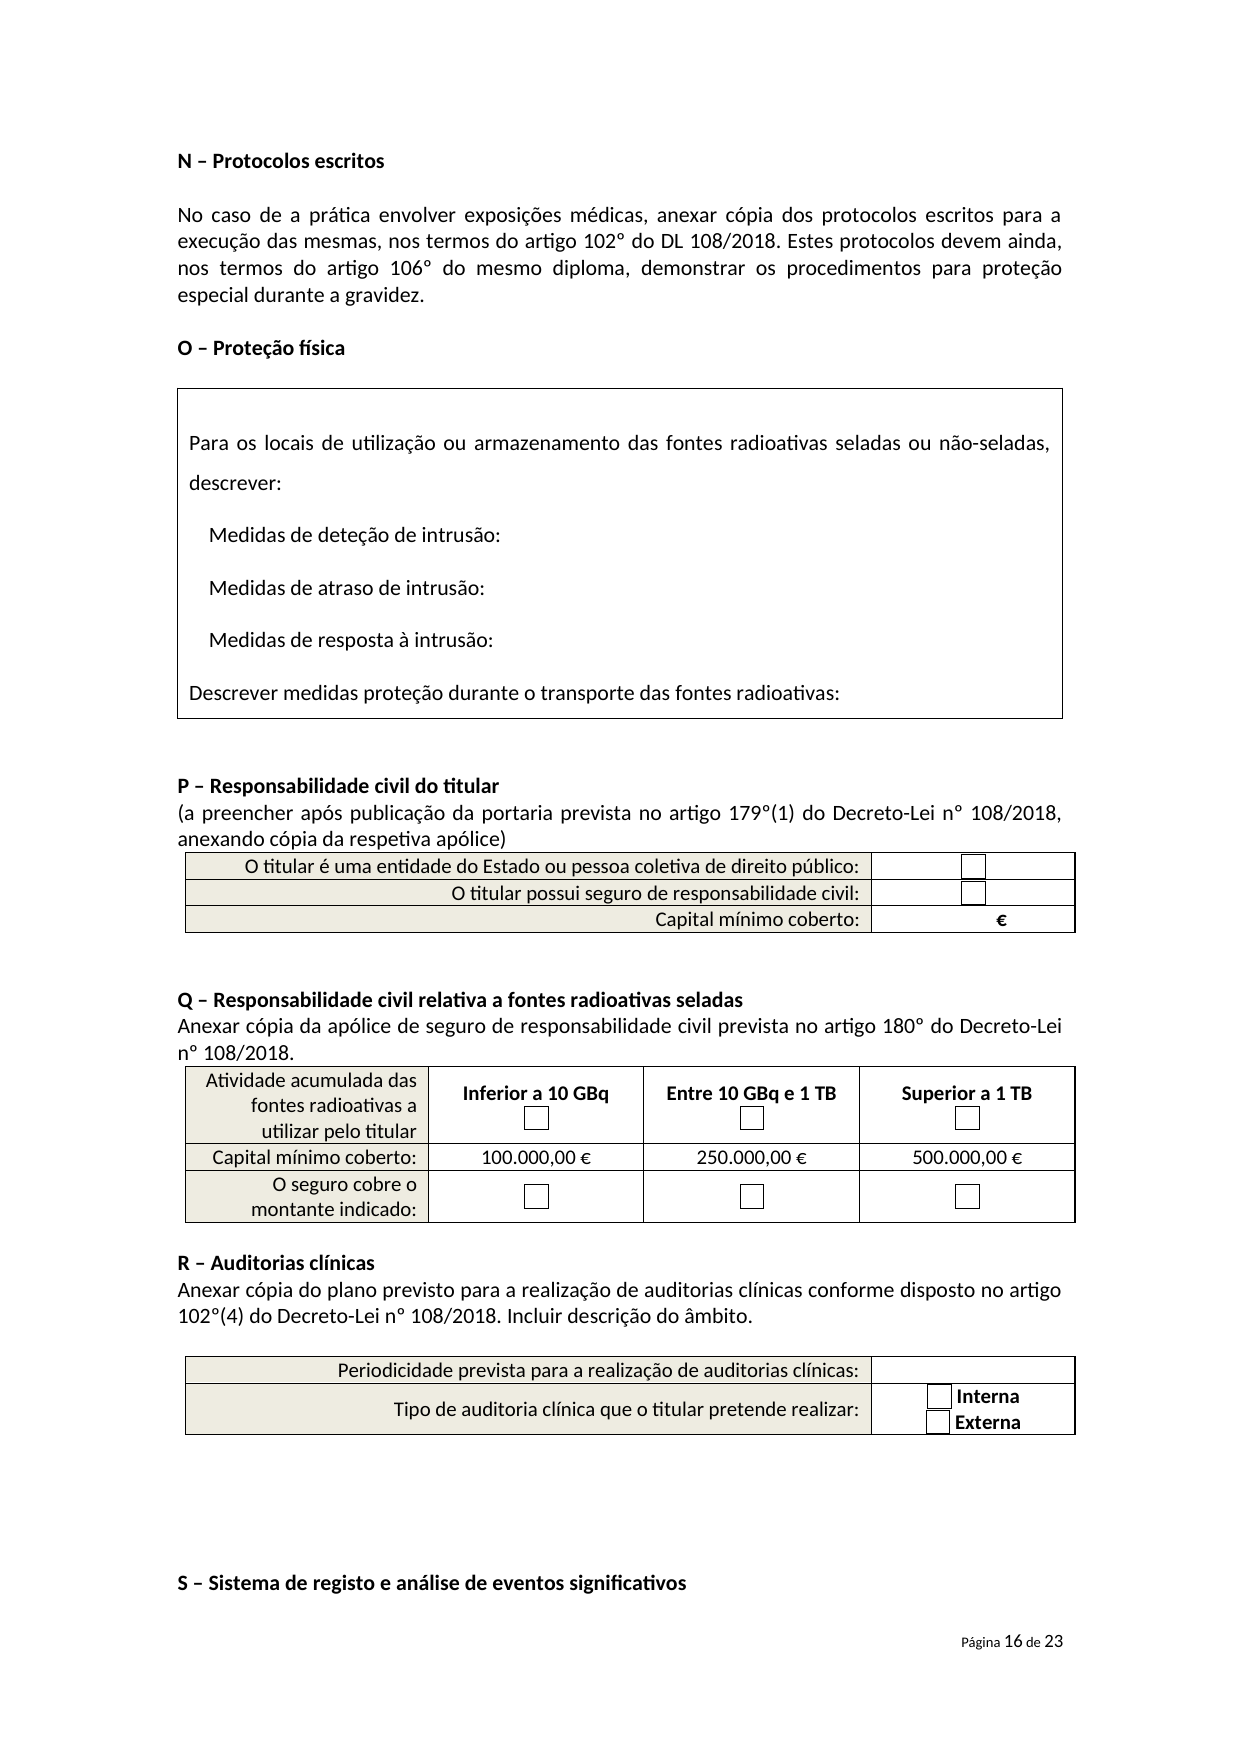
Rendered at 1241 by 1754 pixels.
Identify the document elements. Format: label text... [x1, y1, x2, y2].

table_header Inferior a 10 GBq [429, 1067, 643, 1143]
text (a preencher após publicação da portaria prevista no artigo 179º(1) do Decreto-Lei nº 108/2018, anexando cópia da respetiva apólice) [177, 799, 1063, 852]
table_header Superior a 1 TB [860, 1067, 1074, 1143]
text Q – Responsabilidade civil relativa a fontes radioativas seladas [177, 986, 1063, 1013]
text No caso de a prática envolver exposições médicas, anexar cópia dos protocolos escritos para a execução das mesmas, nos termos do artigo 102º do DL 108/2018. Estes protocolos devem ainda, nos termos do artigo 106º do mesmo diploma, demonstrar os procedimentos para proteção especial durante a gravidez. [177, 201, 1063, 308]
table_cell [872, 880, 1074, 905]
table_cell [860, 1171, 1074, 1222]
text O – Proteção física [177, 334, 1063, 361]
table_cell Interna Externa [872, 1384, 1074, 1434]
table_cell 100.000,00 € [429, 1144, 643, 1170]
text N – Protocolos escritos [177, 148, 1063, 174]
table_cell Capital mínimo coberto: [186, 906, 871, 932]
table_header Entre 10 GBq e 1 TB [644, 1067, 859, 1143]
text R – Auditorias clínicas [177, 1249, 1063, 1276]
table_cell O seguro cobre o montante indicado: [186, 1171, 428, 1222]
table_header Atividade acumulada das fontes radioativas a utilizar pelo titular [186, 1067, 428, 1143]
table_cell 500.000,00 € [860, 1144, 1074, 1170]
table_cell [429, 1171, 643, 1222]
table_cell Tipo de auditoria clínica que o titular pretende realizar: [186, 1384, 871, 1434]
table_header [872, 853, 1074, 879]
table_header O titular é uma entidade do Estado ou pessoa coletiva de direito público: [186, 853, 871, 879]
table_header Periodicidade prevista para a realização de auditorias clínicas: [186, 1357, 871, 1382]
text Anexar cópia do plano previsto para a realização de auditorias clínicas conforme disposto no artigo 102º(4) do Decreto-Lei nº 108/2018. Incluir descrição do âmbito. [177, 1276, 1063, 1329]
table_cell O titular possui seguro de responsabilidade civil: [186, 880, 871, 905]
table_header [872, 1357, 1074, 1382]
table_cell 250.000,00 € [644, 1144, 859, 1170]
table_cell Capital mínimo coberto: [186, 1144, 428, 1170]
table_header Para os locais de utilização ou armazenamento das fontes radioativas seladas ou não-seladas, descrever: Medidas de deteção de intrusão: Medidas de atraso de intrusão: Medidas de resposta à intrusão: Descrever medidas proteção durante o transporte das fontes radioativas: [178, 389, 1062, 718]
text S – Sistema de registo e análise de eventos significativos [177, 1569, 1063, 1595]
table_cell [644, 1171, 859, 1222]
text Anexar cópia da apólice de seguro de responsabilidade civil prevista no artigo 180º do Decreto-Lei nº 108/2018. [177, 1013, 1063, 1066]
text P – Responsabilidade civil do titular [177, 772, 1063, 799]
table_cell € [872, 906, 1074, 932]
